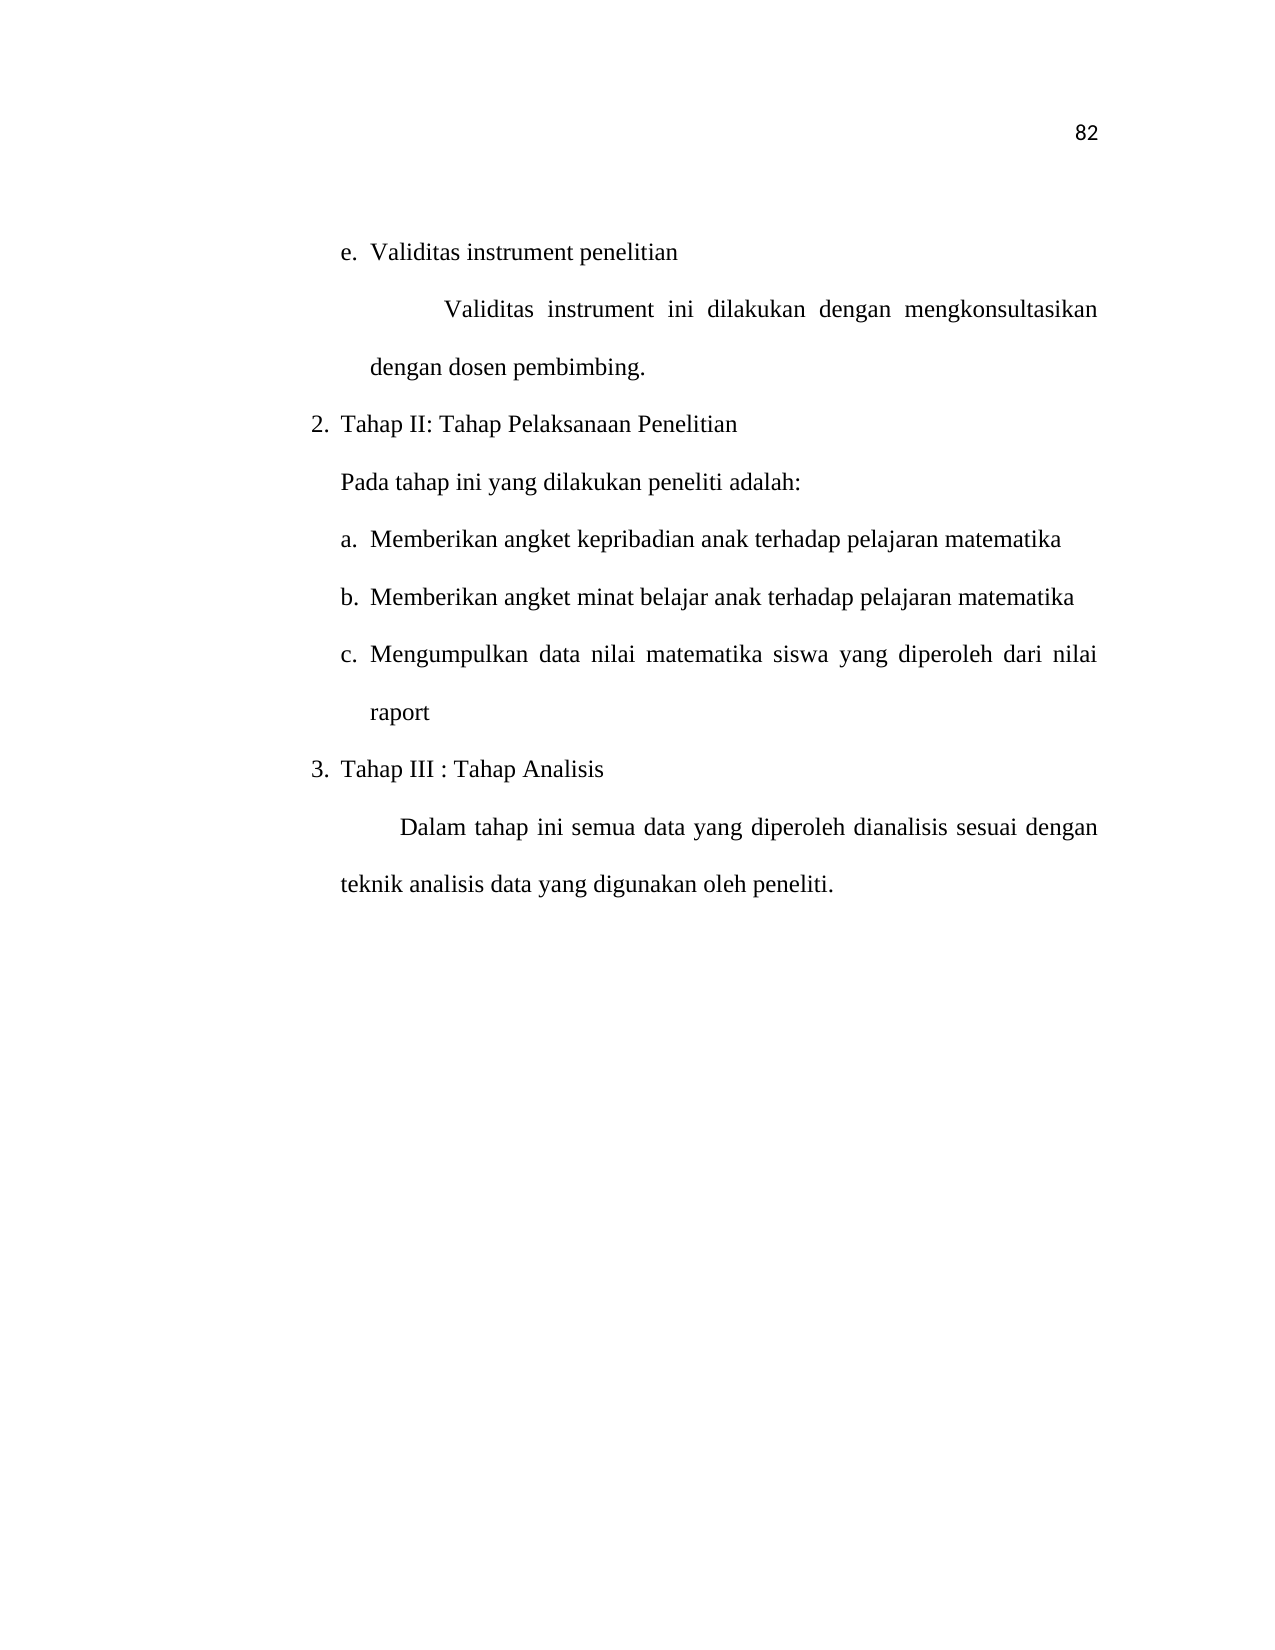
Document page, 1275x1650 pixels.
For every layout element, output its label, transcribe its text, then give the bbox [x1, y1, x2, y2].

list Memberikan angket minat belajar anak terhadap pelajaran matematika [340, 582, 1098, 611]
text Pada tahap ini yang dilakukan peneliti adalah: [340, 467, 1098, 496]
list Validitas instrument penelitian [340, 237, 1098, 266]
text Validitas instrument ini dilakukan dengan mengkonsultasikan dengan dosen pembimbing. [370, 294, 1098, 381]
list Memberikan angket kepribadian anak terhadap pelajaran matematika [340, 524, 1098, 553]
list Tahap III : Tahap Analisis [311, 754, 1098, 783]
text Dalam tahap ini semua data yang diperoleh dianalisis sesuai dengan teknik analisis data yang digunakan oleh peneliti. [340, 812, 1098, 898]
list Tahap II: Tahap Pelaksanaan Penelitian [311, 409, 1098, 438]
list Mengumpulkan data nilai matematika siswa yang diperoleh dari nilai raport [340, 639, 1098, 726]
